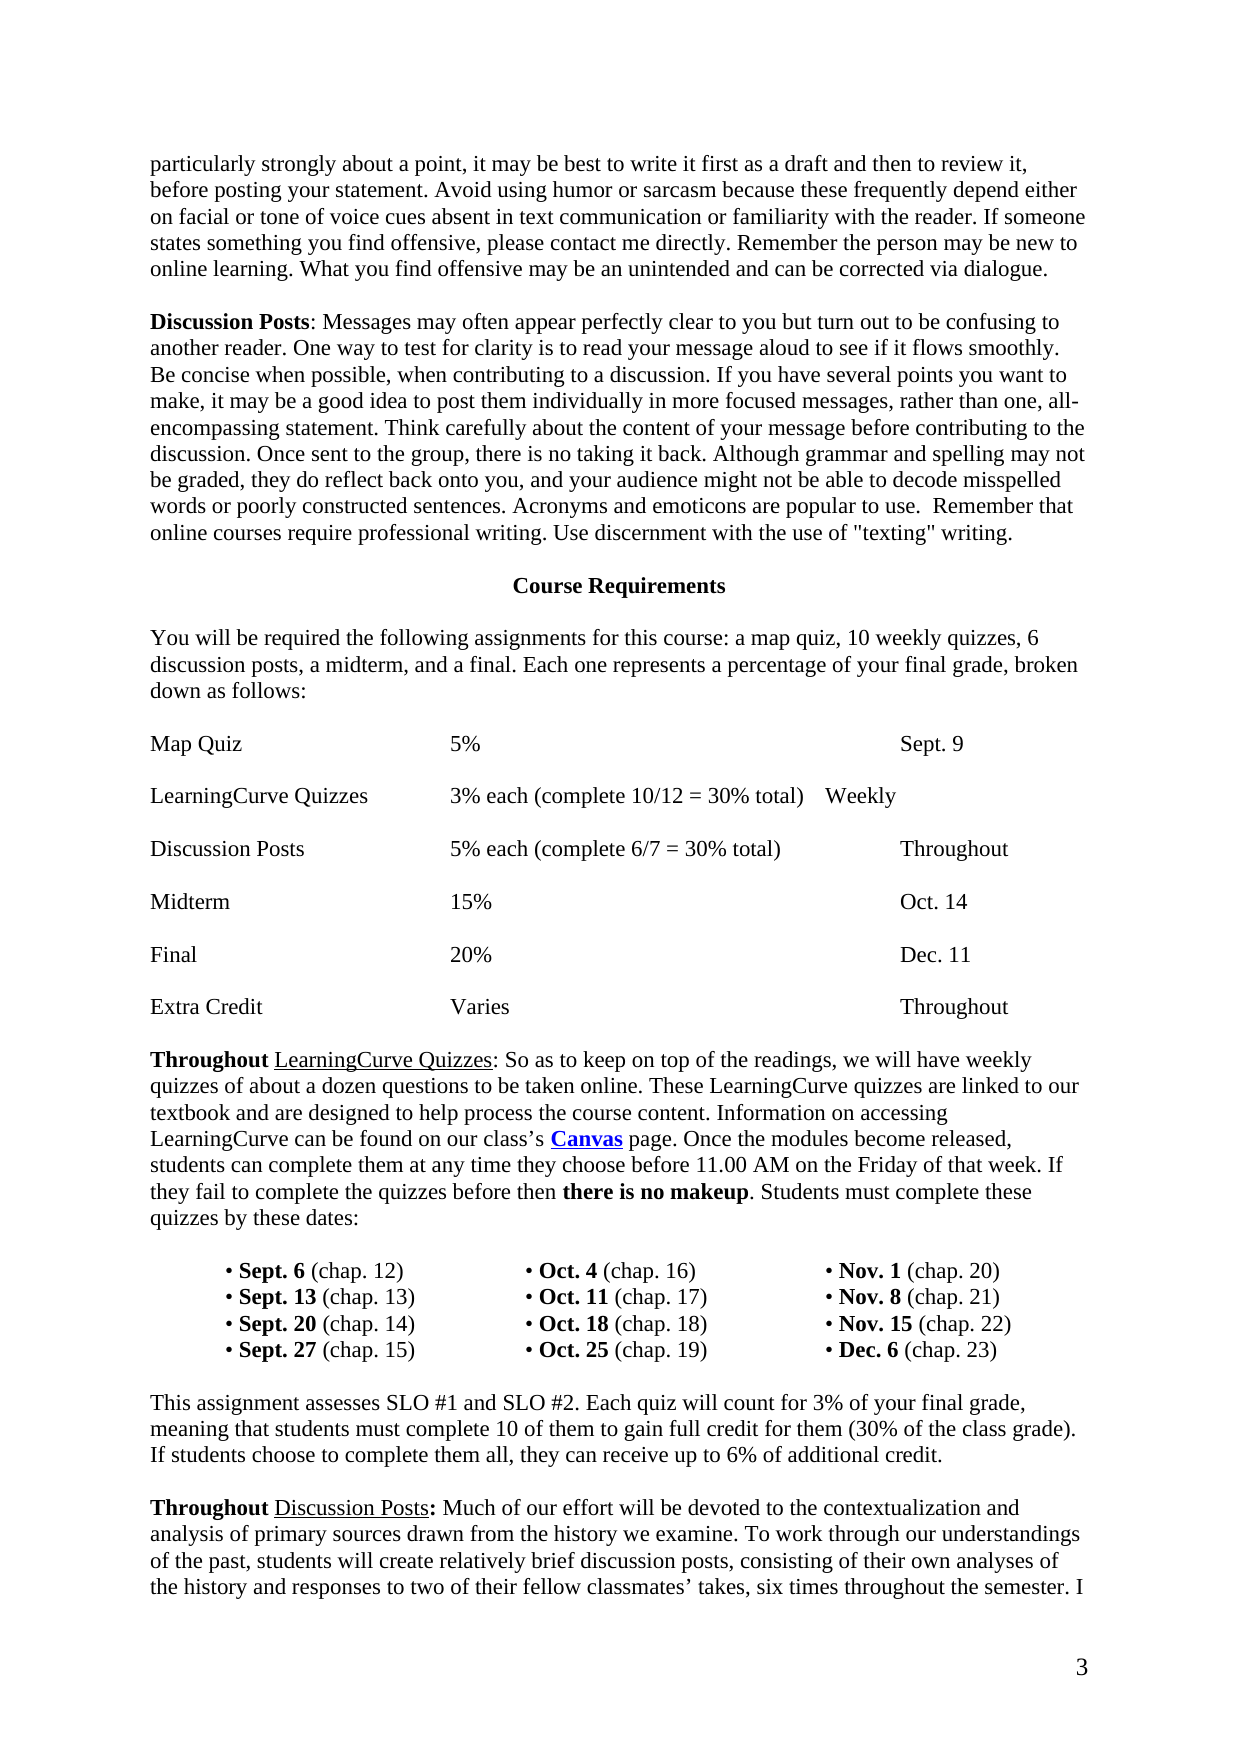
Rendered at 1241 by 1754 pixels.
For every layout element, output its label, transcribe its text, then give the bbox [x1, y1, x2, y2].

text Extra Credit Varies Throughout [150, 993, 1088, 1020]
text • Sept. 27 (chap. 15) • Oct. 25 (chap. 19) • Dec. 6 (chap. 23) [225, 1336, 1088, 1362]
text Discussion Posts 5% each (complete 6/7 = 30% total) Throughout [150, 835, 1088, 862]
text • Sept. 20 (chap. 14) • Oct. 18 (chap. 18) • Nov. 15 (chap. 22) [225, 1309, 1088, 1336]
text Discussion Posts: Messages may often appear perfectly clear to you but turn out to be confusing to another reader. One way to test for clarity is to read your message aloud to see if it flows smoothly. Be concise when possible, when contributing to a discussion. If you have several points you want to make, it may be a good idea to post them individually in more focused messages, rather than one, all-encompassing statement. Think carefully about the content of your message before contributing to the discussion. Once sent to the group, there is no taking it back. Although grammar and spelling may not be graded, they do reflect back onto you, and your audience might not be able to decode misspelled words or poorly constructed sentences. Acronyms and emoticons are popular to use. Remember that online courses require professional writing. Use discernment with the use of "texting" writing. [150, 308, 1088, 545]
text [150, 150, 1088, 282]
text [150, 1494, 1088, 1599]
text You will be required the following assignments for this course: a map quiz, 10 weekly quizzes, 6 discussion posts, a midterm, and a final. Each one represents a percentage of your final grade, broken down as follows: [150, 624, 1088, 703]
text Midterm 15% Oct. 14 [150, 888, 1088, 914]
text Throughout LearningCurve Quizzes: So as to keep on top of the readings, we will have weekly quizzes of about a dozen questions to be taken online. These LearningCurve quizzes are linked to our textbook and are designed to help process the course content. Information on accessing LearningCurve can be found on our class’s Canvas page. Once the modules become released, students can complete them at any time they choose before 11.00 AM on the Friday of that week. If they fail to complete the quizzes before then there is no makeup. Students must complete these quizzes by these dates: [150, 1046, 1088, 1231]
text LearningCurve Quizzes 3% each (complete 10/12 = 30% total) Weekly [150, 782, 1088, 809]
text Map Quiz 5% Sept. 9 [150, 730, 1088, 756]
text • Sept. 6 (chap. 12) • Oct. 4 (chap. 16) • Nov. 1 (chap. 20) [225, 1257, 1088, 1283]
text This assignment assesses SLO #1 and SLO #2. Each quiz will count for 3% of your final grade, meaning that students must complete 10 of them to gain full credit for them (30% of the class grade). If students choose to complete them all, they can receive up to 6% of additional credit. [150, 1389, 1088, 1468]
text • Sept. 13 (chap. 13) • Oct. 11 (chap. 17) • Nov. 8 (chap. 21) [225, 1283, 1088, 1309]
text Final 20% Dec. 11 [150, 941, 1088, 967]
text Course Requirements [150, 572, 1088, 598]
